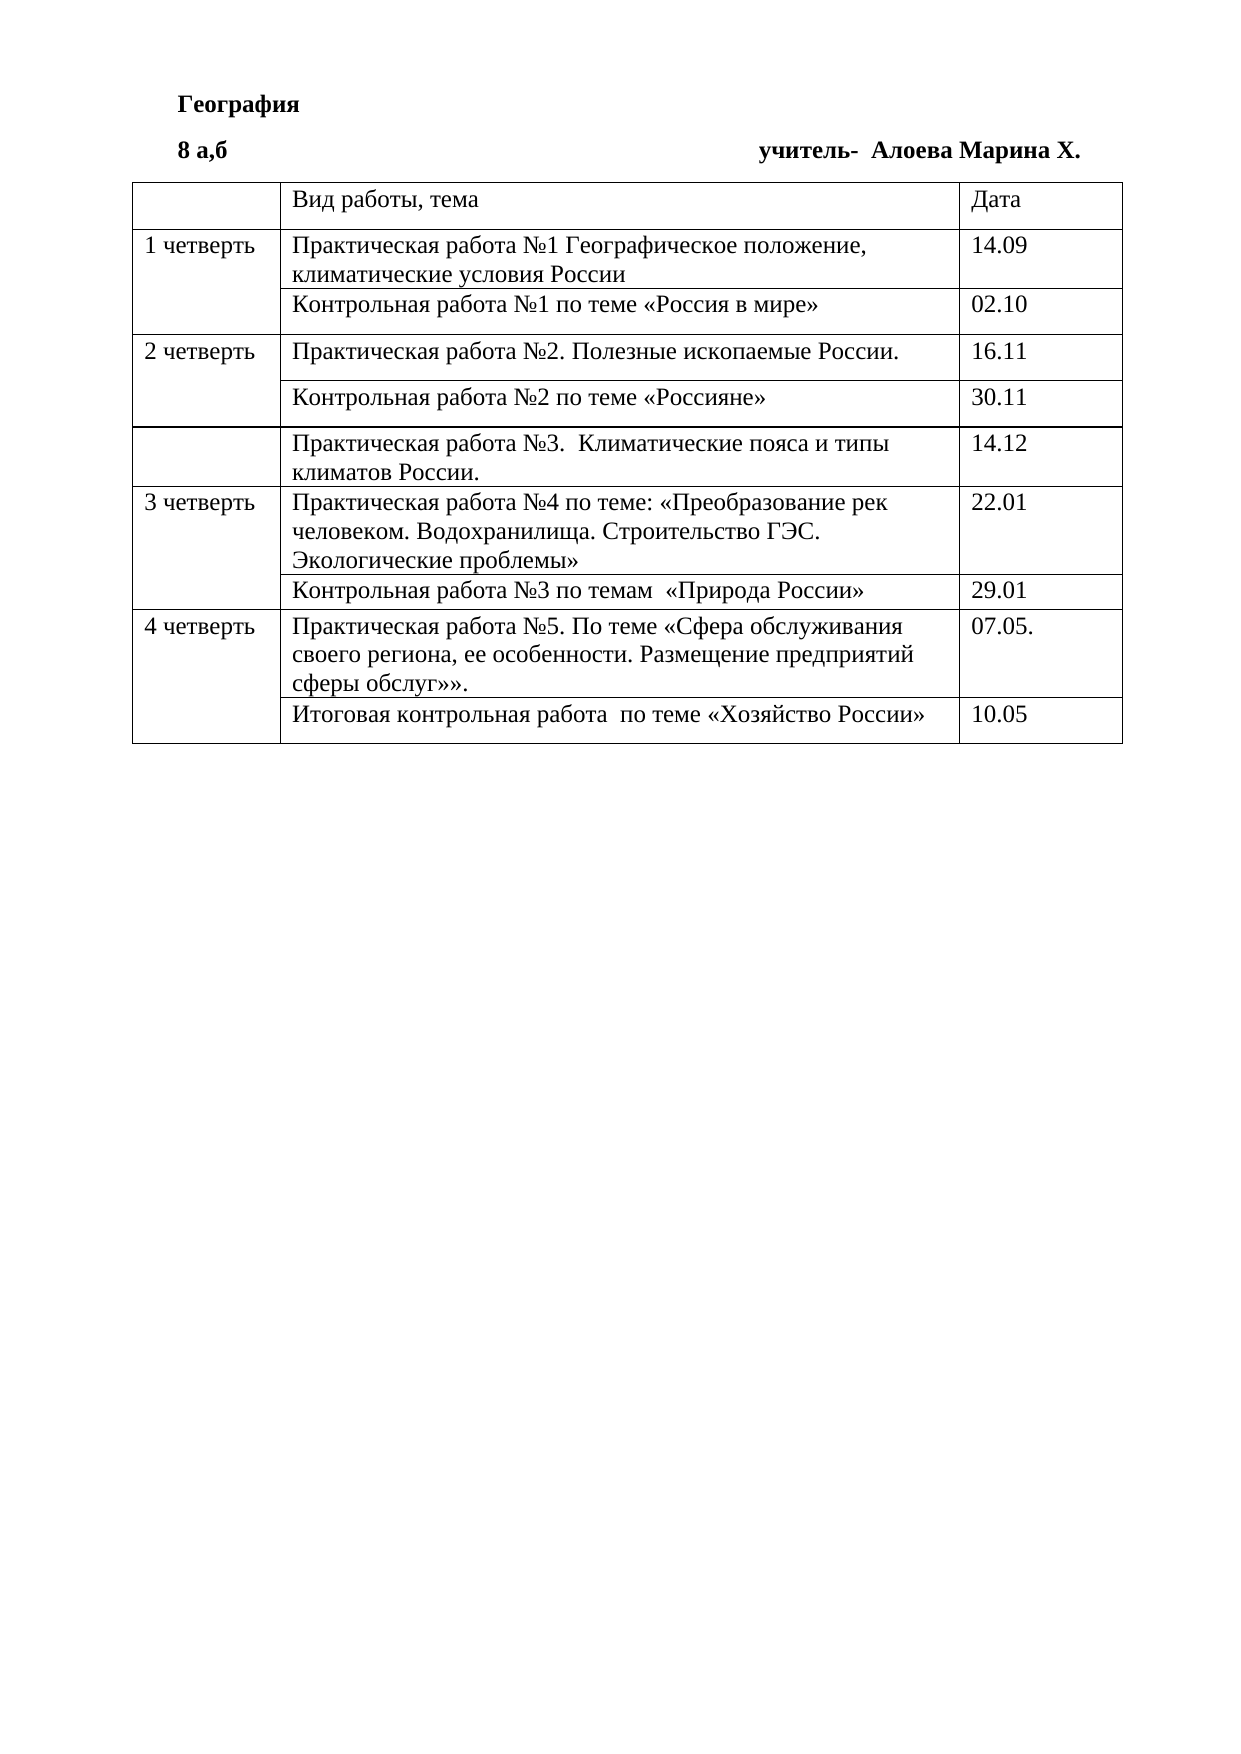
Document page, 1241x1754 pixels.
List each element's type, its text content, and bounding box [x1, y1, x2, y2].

table_cell Контрольная работа №1 по теме «Россия в мире» [281, 289, 959, 334]
table_header Дата [960, 183, 1122, 228]
text 8 а,б учитель- Алоева Марина Х. [177, 135, 1152, 164]
table_cell Практическая работа №2. Полезные ископаемые России. [281, 335, 959, 380]
table_cell 2 четверть [133, 335, 280, 426]
table_cell Практическая работа №3. Климатические пояса и типы климатов России. [281, 428, 959, 486]
table_cell 14.12 [960, 428, 1122, 486]
table_cell Итоговая контрольная работа по теме «Хозяйство России» [281, 698, 959, 743]
table_cell [133, 428, 280, 486]
table_cell 30.11 [960, 381, 1122, 426]
table_cell 22.01 [960, 487, 1122, 574]
table_header Вид работы, тема [281, 183, 959, 228]
table_cell 07.05. [960, 610, 1122, 697]
table_cell 1 четверть [133, 230, 280, 334]
table_header [133, 183, 280, 228]
table_cell 02.10 [960, 289, 1122, 334]
table_cell Контрольная работа №3 по темам «Природа России» [281, 575, 959, 609]
table_cell 16.11 [960, 335, 1122, 380]
text География [177, 89, 1152, 117]
table_cell Контрольная работа №2 по теме «Россияне» [281, 381, 959, 426]
table_cell Практическая работа №1 Географическое положение, климатические условия России [281, 230, 959, 288]
table_cell Практическая работа №5. По теме «Сфера обслуживания своего региона, ее особенности. Размещение предприятий сферы обслуг»». [281, 610, 959, 697]
table_cell 4 четверть [133, 610, 280, 743]
table_cell Практическая работа №4 по теме: «Преобразование рек человеком. Водохранилища. Строительство ГЭС. Экологические проблемы» [281, 487, 959, 574]
table_cell 14.09 [960, 230, 1122, 288]
table_cell 29.01 [960, 575, 1122, 609]
table_cell 3 четверть [133, 487, 280, 609]
table_cell 10.05 [960, 698, 1122, 743]
